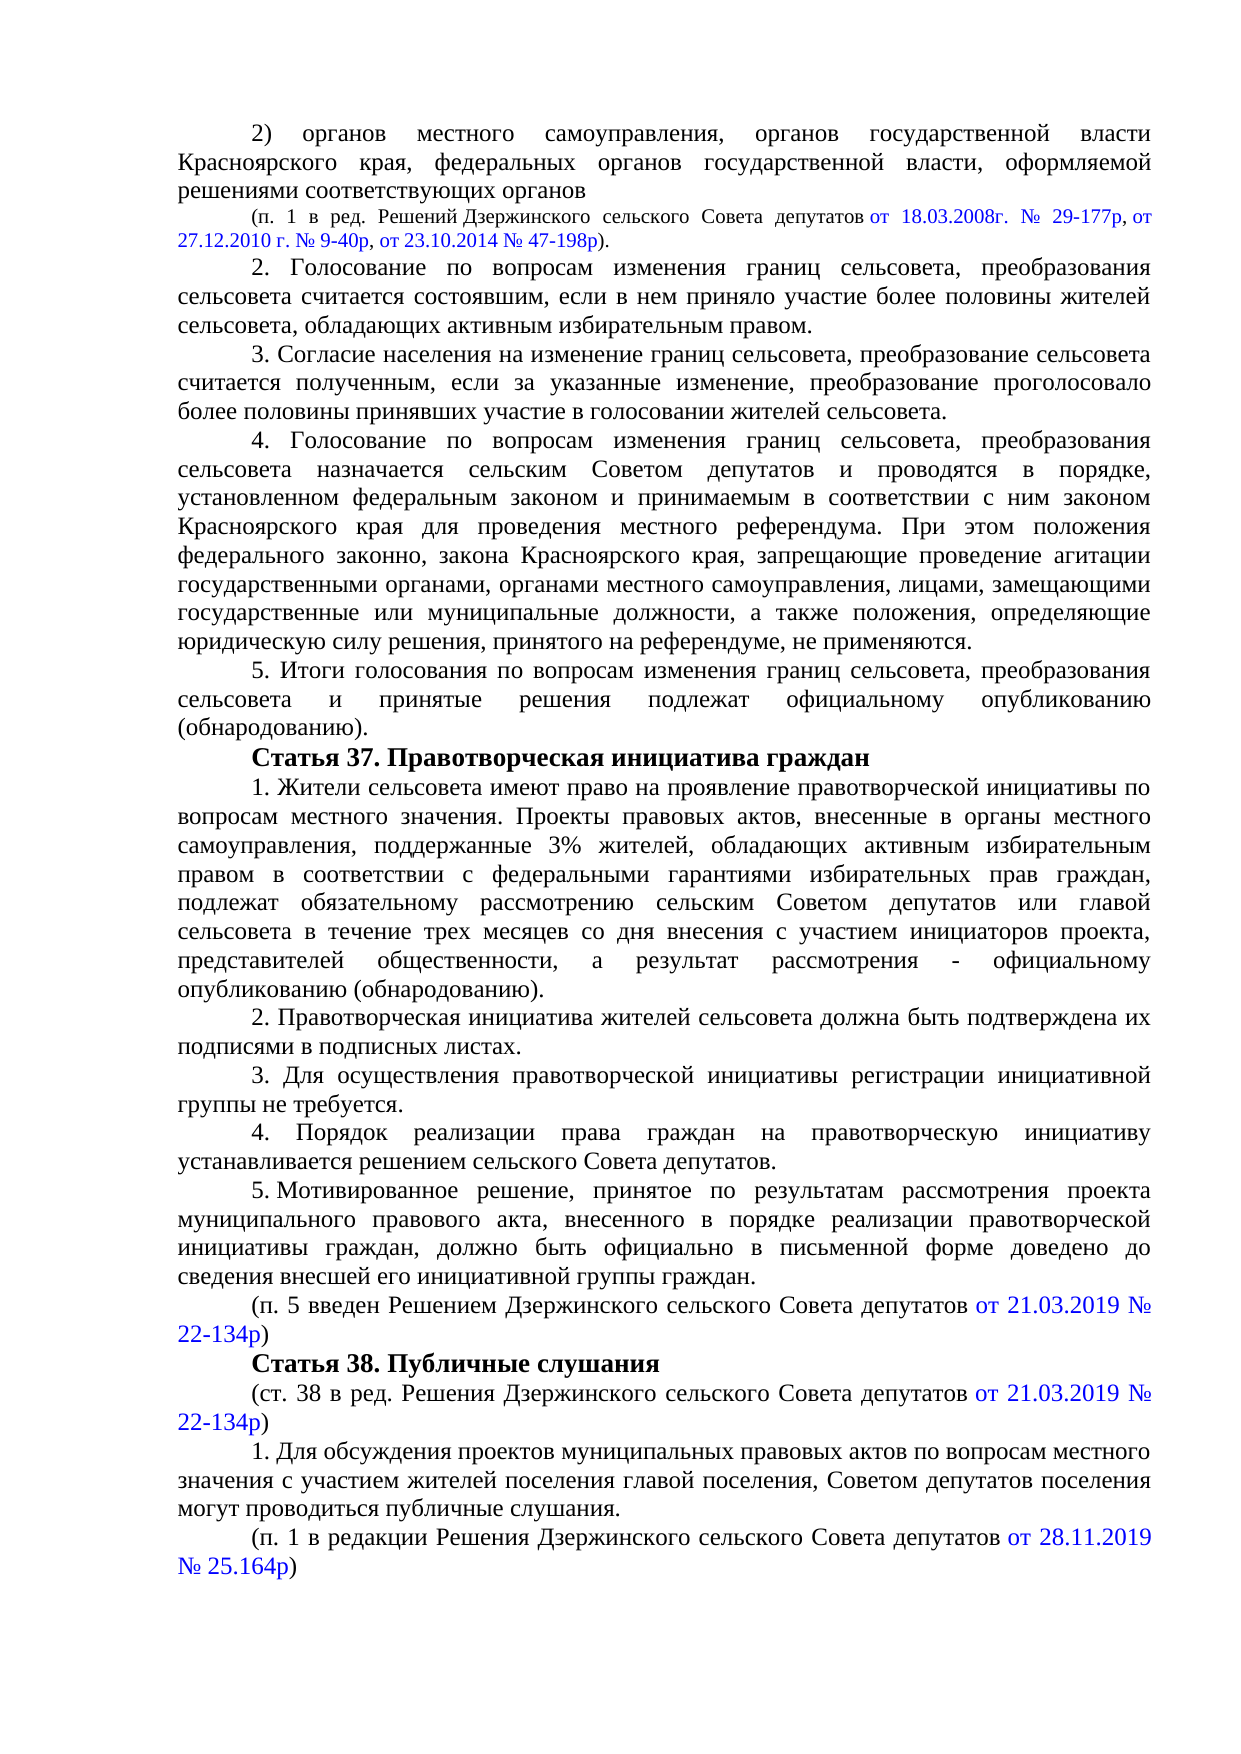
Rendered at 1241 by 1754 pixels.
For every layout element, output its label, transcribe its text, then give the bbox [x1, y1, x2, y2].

text 3. Согласие населения на изменение границ сельсовета, преобразование сельсовета считается полученным, если за указанные изменение, преобразование проголосовало более половины принявших участие в голосовании жителей сельсовета. [177, 339, 1152, 425]
text 1. Для обсуждения проектов муниципальных правовых актов по вопросам местного значения с участием жителей поселения главой поселения, Советом депутатов поселения могут проводиться публичные слушания. [177, 1436, 1152, 1522]
text 2) органов местного самоуправления, органов государственной власти Красноярского края, федеральных органов государственной власти, оформляемой решениями соответствующих органов [177, 118, 1152, 204]
text 3. Для осуществления правотворческой инициативы регистрации инициативной группы не требуется. [177, 1060, 1152, 1117]
text (ст. 38 в ред. Решения Дзержинского сельского Совета депутатов от 21.03.2019 № 22-134р) [177, 1378, 1152, 1436]
text (п. 1 в редакции Решения Дзержинского сельского Совета депутатов от 28.11.2019 № 25.164р) [177, 1522, 1152, 1580]
text 5. Мотивированное решение, принятое по результатам рассмотрения проекта муниципального правового акта, внесенного в порядке реализации правотворческой инициативы граждан, должно быть официально в письменной форме доведено до сведения внесшей его инициативной группы граждан. [177, 1175, 1152, 1290]
text 2. Правотворческая инициатива жителей сельсовета должна быть подтверждена их подписями в подписных листах. [177, 1002, 1152, 1060]
text (п. 5 введен Решением Дзержинского сельского Совета депутатов от 21.03.2019 № 22-134р) [177, 1290, 1152, 1347]
text 2. Голосование по вопросам изменения границ сельсовета, преобразования сельсовета считается состоявшим, если в нем приняло участие более половины жителей сельсовета, обладающих активным избирательным правом. [177, 252, 1152, 339]
text 4. Порядок реализации права граждан на правотворческую инициативу устанавливается решением сельского Совета депутатов. [177, 1117, 1152, 1175]
text Статья 38. Публичные слушания [177, 1347, 1152, 1378]
text 1. Жители сельсовета имеют право на проявление правотворческой инициативы по вопросам местного значения. Проекты правовых актов, внесенные в органы местного самоуправления, поддержанные 3% жителей, обладающих активным избирательным правом в соответствии с федеральными гарантиями избирательных прав граждан, подлежат обязательному рассмотрению сельским Советом депутатов или главой сельсовета в течение трех месяцев со дня внесения с участием инициаторов проекта, представителей общественности, а результат рассмотрения - официальному опубликованию (обнародованию). [177, 772, 1152, 1002]
text 5. Итоги голосования по вопросам изменения границ сельсовета, преобразования сельсовета и принятые решения подлежат официальному опубликованию (обнародованию). [177, 655, 1152, 741]
text (п. 1 в ред. Решений Дзержинского сельского Совета депутатов от 18.03.2008г. № 29-177р, от 27.12.2010 г. № 9-40р, от 23.10.2014 № 47-198р). [177, 204, 1152, 252]
text Статья 37. Правотворческая инициатива граждан [177, 741, 1152, 772]
text 4. Голосование по вопросам изменения границ сельсовета, преобразования сельсовета назначается сельским Советом депутатов и проводятся в порядке, установленном федеральным законом и принимаемым в соответствии с ним законом Красноярского края для проведения местного референдума. При этом положения федерального законно, закона Красноярского края, запрещающие проведение агитации государственными органами, органами местного самоуправления, лицами, замещающими государственные или муниципальные должности, а также положения, определяющие юридическую силу решения, принятого на референдуме, не применяются. [177, 425, 1152, 655]
